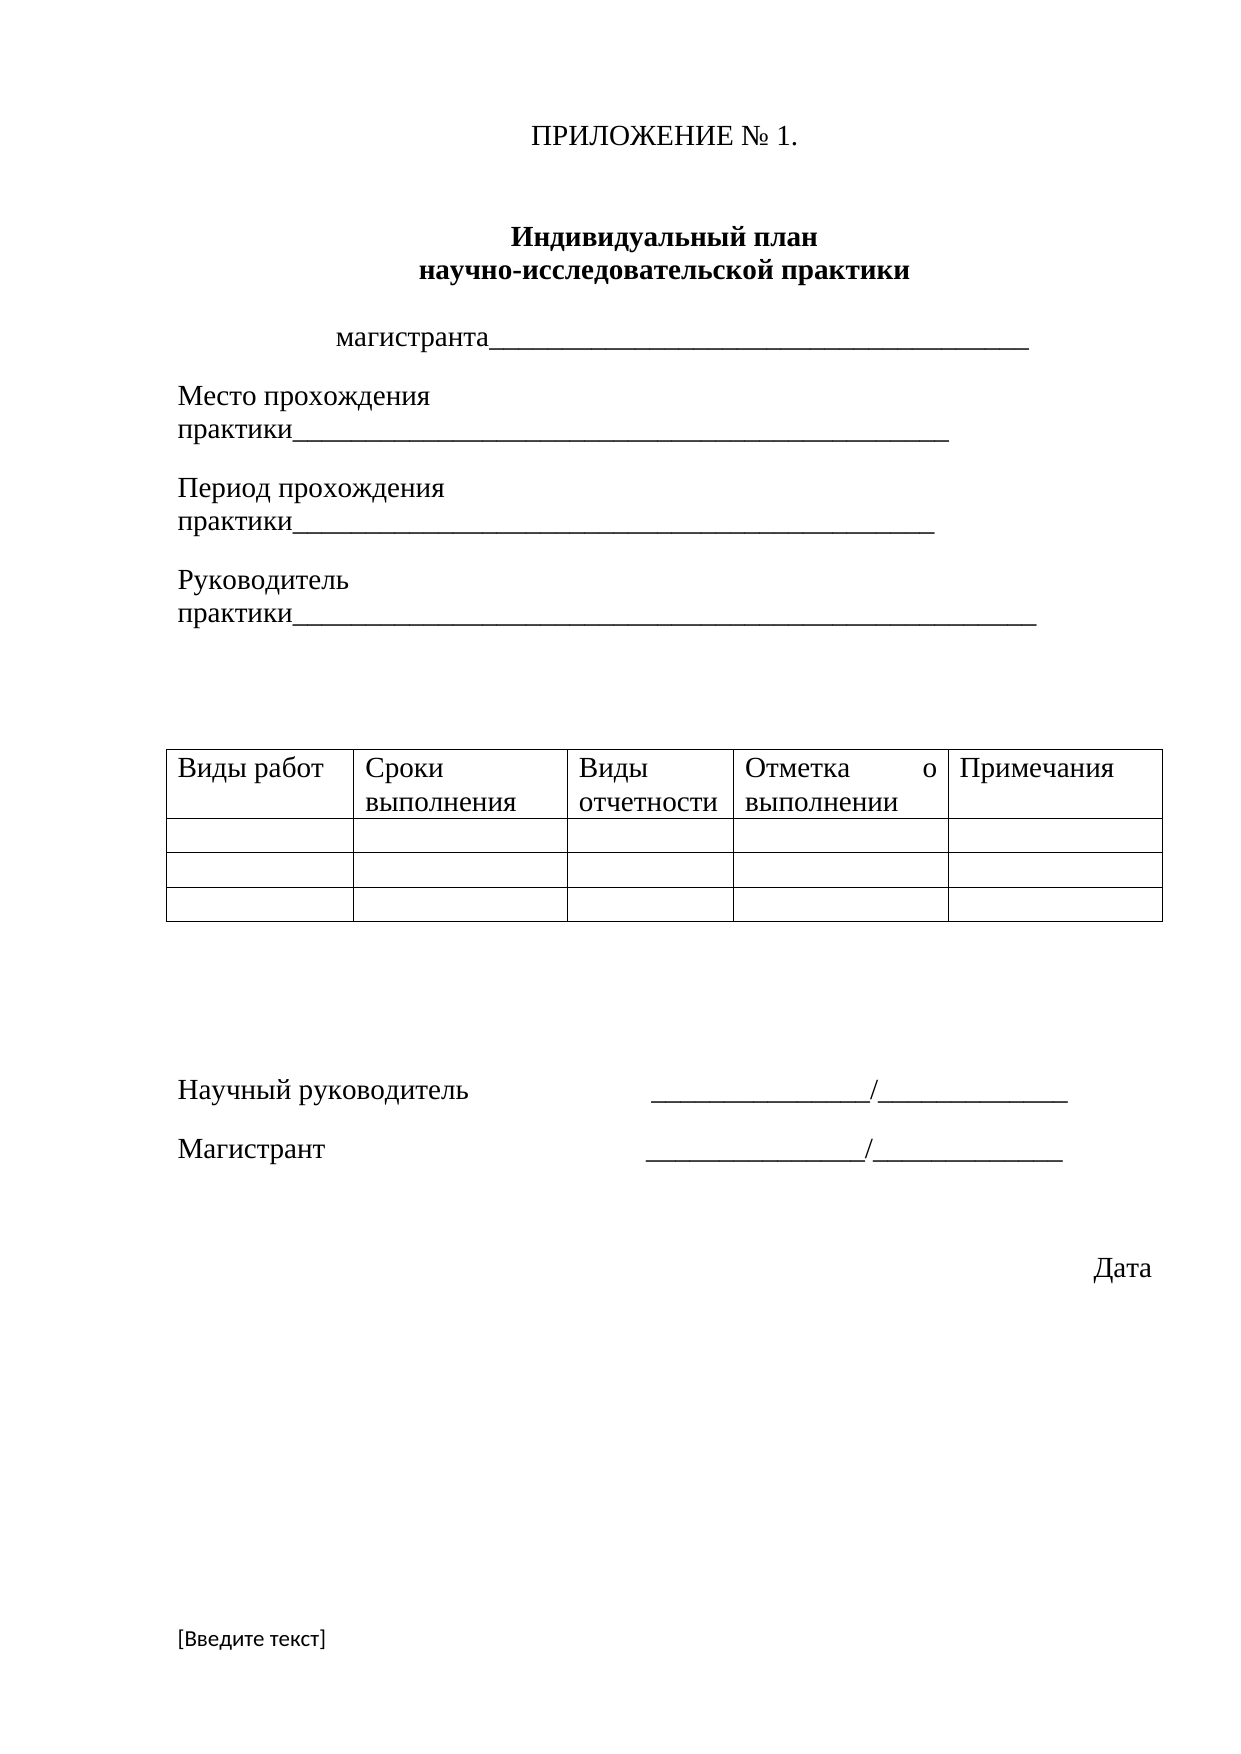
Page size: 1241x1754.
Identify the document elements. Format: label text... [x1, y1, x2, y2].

table_cell [734, 888, 948, 921]
table_cell [568, 888, 733, 921]
table_cell [734, 819, 948, 852]
text Период прохождения практики____________________________________________ [177, 470, 1152, 537]
table_cell [949, 888, 1162, 921]
table_cell [354, 888, 567, 921]
table_cell [568, 819, 733, 852]
table_cell [734, 853, 948, 887]
text ПРИЛОЖЕНИЕ № 1. [177, 118, 1152, 152]
table_cell [949, 819, 1162, 852]
text Научный руководитель _______________/_____________ [177, 1072, 1152, 1106]
table_header Сроки выполнения [354, 750, 567, 817]
text Дата [177, 1250, 1152, 1284]
table_cell [354, 819, 567, 852]
text научно-исследовательской практики [177, 252, 1152, 286]
table_cell [167, 819, 353, 852]
table_cell [167, 853, 353, 887]
table_cell [167, 888, 353, 921]
text Место прохождения практики_____________________________________________ [177, 378, 1152, 445]
text Магистрант _______________/_____________ [177, 1132, 1152, 1165]
table_cell [568, 853, 733, 887]
table_header Виды работ [167, 750, 353, 817]
text Руководитель практики___________________________________________________ [177, 562, 1152, 691]
table_header Отметка о выполнении [734, 750, 948, 817]
table_cell [949, 853, 1162, 887]
table_header Виды отчетности [568, 750, 733, 817]
table_header Примечания [949, 750, 1162, 817]
text магистранта_____________________________________ [336, 286, 1152, 353]
table_cell [354, 853, 567, 887]
text Индивидуальный план [177, 219, 1152, 252]
